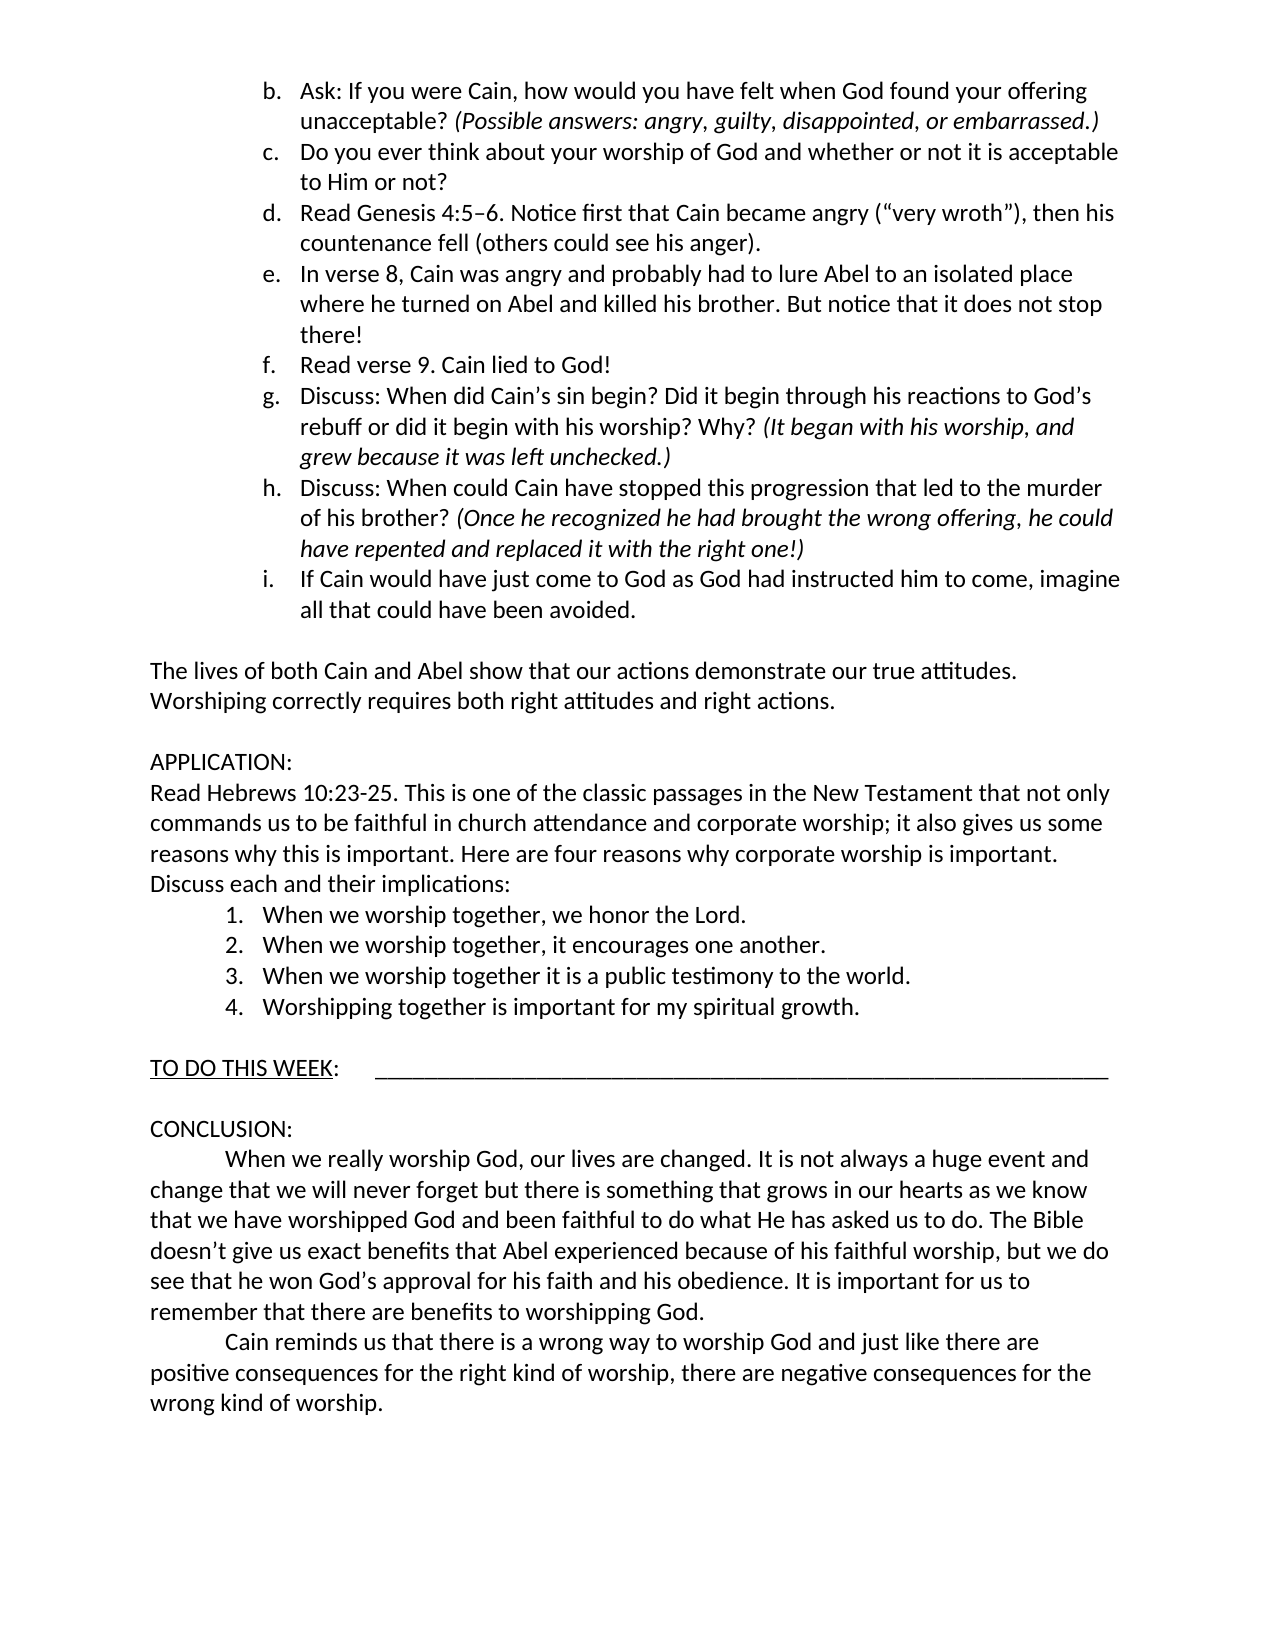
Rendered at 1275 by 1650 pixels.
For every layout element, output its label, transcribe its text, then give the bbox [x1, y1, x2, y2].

list If Cain would have just come to God as God had instructed him to come, imagine all that could have been avoided. [262, 563, 1125, 624]
text Cain reminds us that there is a wrong way to worship God and just like there are positive consequences for the right kind of worship, there are negative consequences for the wrong kind of worship. [150, 1326, 1125, 1418]
list When we worship together it is a public testimony to the world. [225, 960, 1125, 991]
list Ask: If you were Cain, how would you have felt when God found your offering unacceptable? (Possible answers: angry, guilty, disappointed, or embarrassed.) [262, 75, 1125, 136]
list Read verse 9. Cain lied to God! [262, 350, 1125, 380]
text TO DO THIS WEEK: ___________________________________________________________ [150, 1052, 1125, 1082]
text CONCLUSION: [150, 1113, 1125, 1143]
text APPLICATION: [150, 746, 1125, 777]
list When we worship together, we honor the Lord. [225, 899, 1125, 929]
list Discuss: When could Cain have stopped this progression that led to the murder of his brother? (Once he recognized he had brought the wrong offering, he could have repented and replaced it with the right one!) [262, 472, 1125, 563]
list Do you ever think about your worship of God and whether or not it is acceptable to Him or not? [262, 136, 1125, 197]
text Read Hebrews 10:23-25. This is one of the classic passages in the New Testament that not only commands us to be faithful in church attendance and corporate worship; it also gives us some reasons why this is important. Here are four reasons why corporate worship is important. Discuss each and their implications: [150, 777, 1125, 899]
list When we worship together, it encourages one another. [225, 929, 1125, 960]
list Read Genesis 4:5–6. Notice first that Cain became angry (“very wroth”), then his countenance fell (others could see his anger). [262, 197, 1125, 258]
list Worshipping together is important for my spiritual growth. [225, 991, 1125, 1021]
list In verse 8, Cain was angry and probably had to lure Abel to an isolated place where he turned on Abel and killed his brother. But notice that it does not stop there! [262, 258, 1125, 350]
text The lives of both Cain and Abel show that our actions demonstrate our true attitudes. Worshiping correctly requires both right attitudes and right actions. [150, 655, 1125, 716]
list Discuss: When did Cain’s sin begin? Did it begin through his reactions to God’s rebuff or did it begin with his worship? Why? (It began with his worship, and grew because it was left unchecked.) [262, 380, 1125, 472]
text When we really worship God, our lives are changed. It is not always a huge event and change that we will never forget but there is something that grows in our hearts as we know that we have worshipped God and been faithful to do what He has asked us to do. The Bible doesn’t give us exact benefits that Abel experienced because of his faithful worship, but we do see that he won God’s approval for his faith and his obedience. It is important for us to remember that there are benefits to worshipping God. [150, 1143, 1125, 1326]
